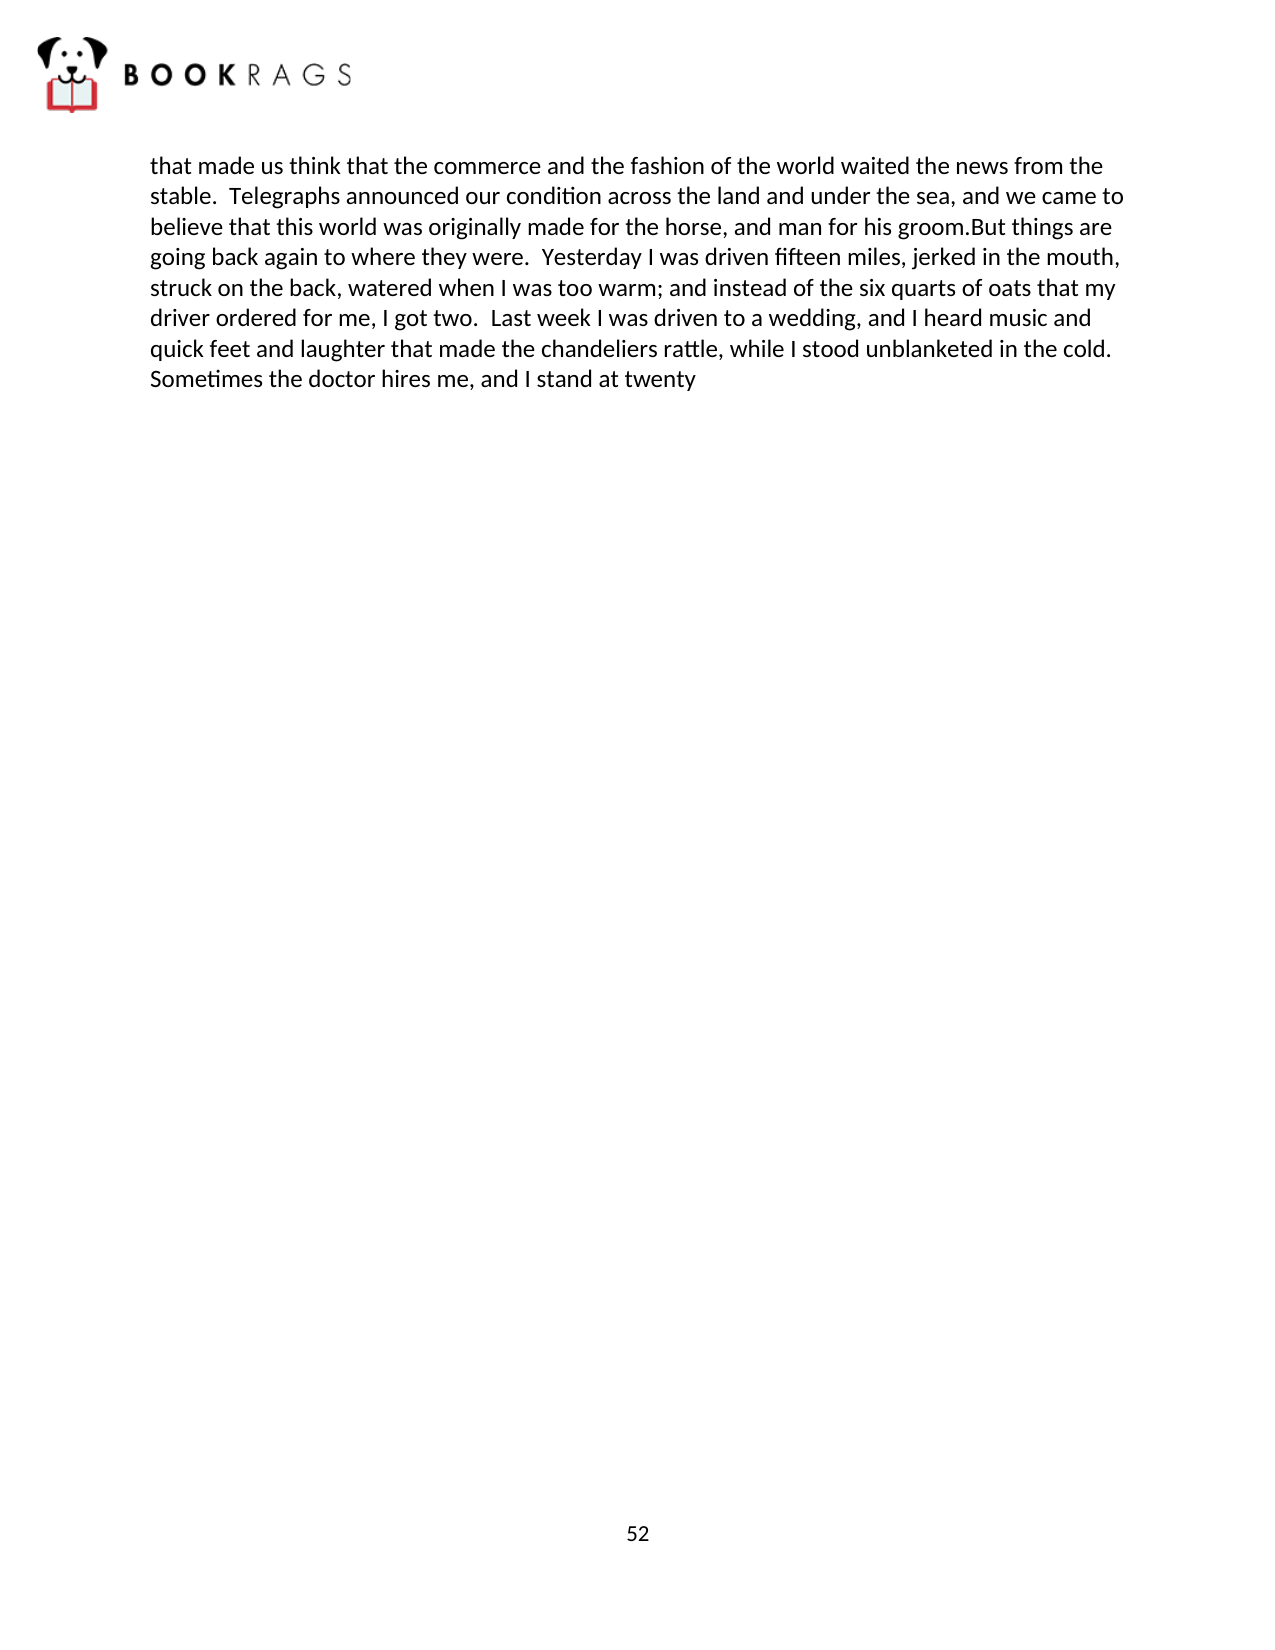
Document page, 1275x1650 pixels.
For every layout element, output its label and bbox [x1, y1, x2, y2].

picture [37, 37, 351, 113]
text [150, 150, 1125, 394]
